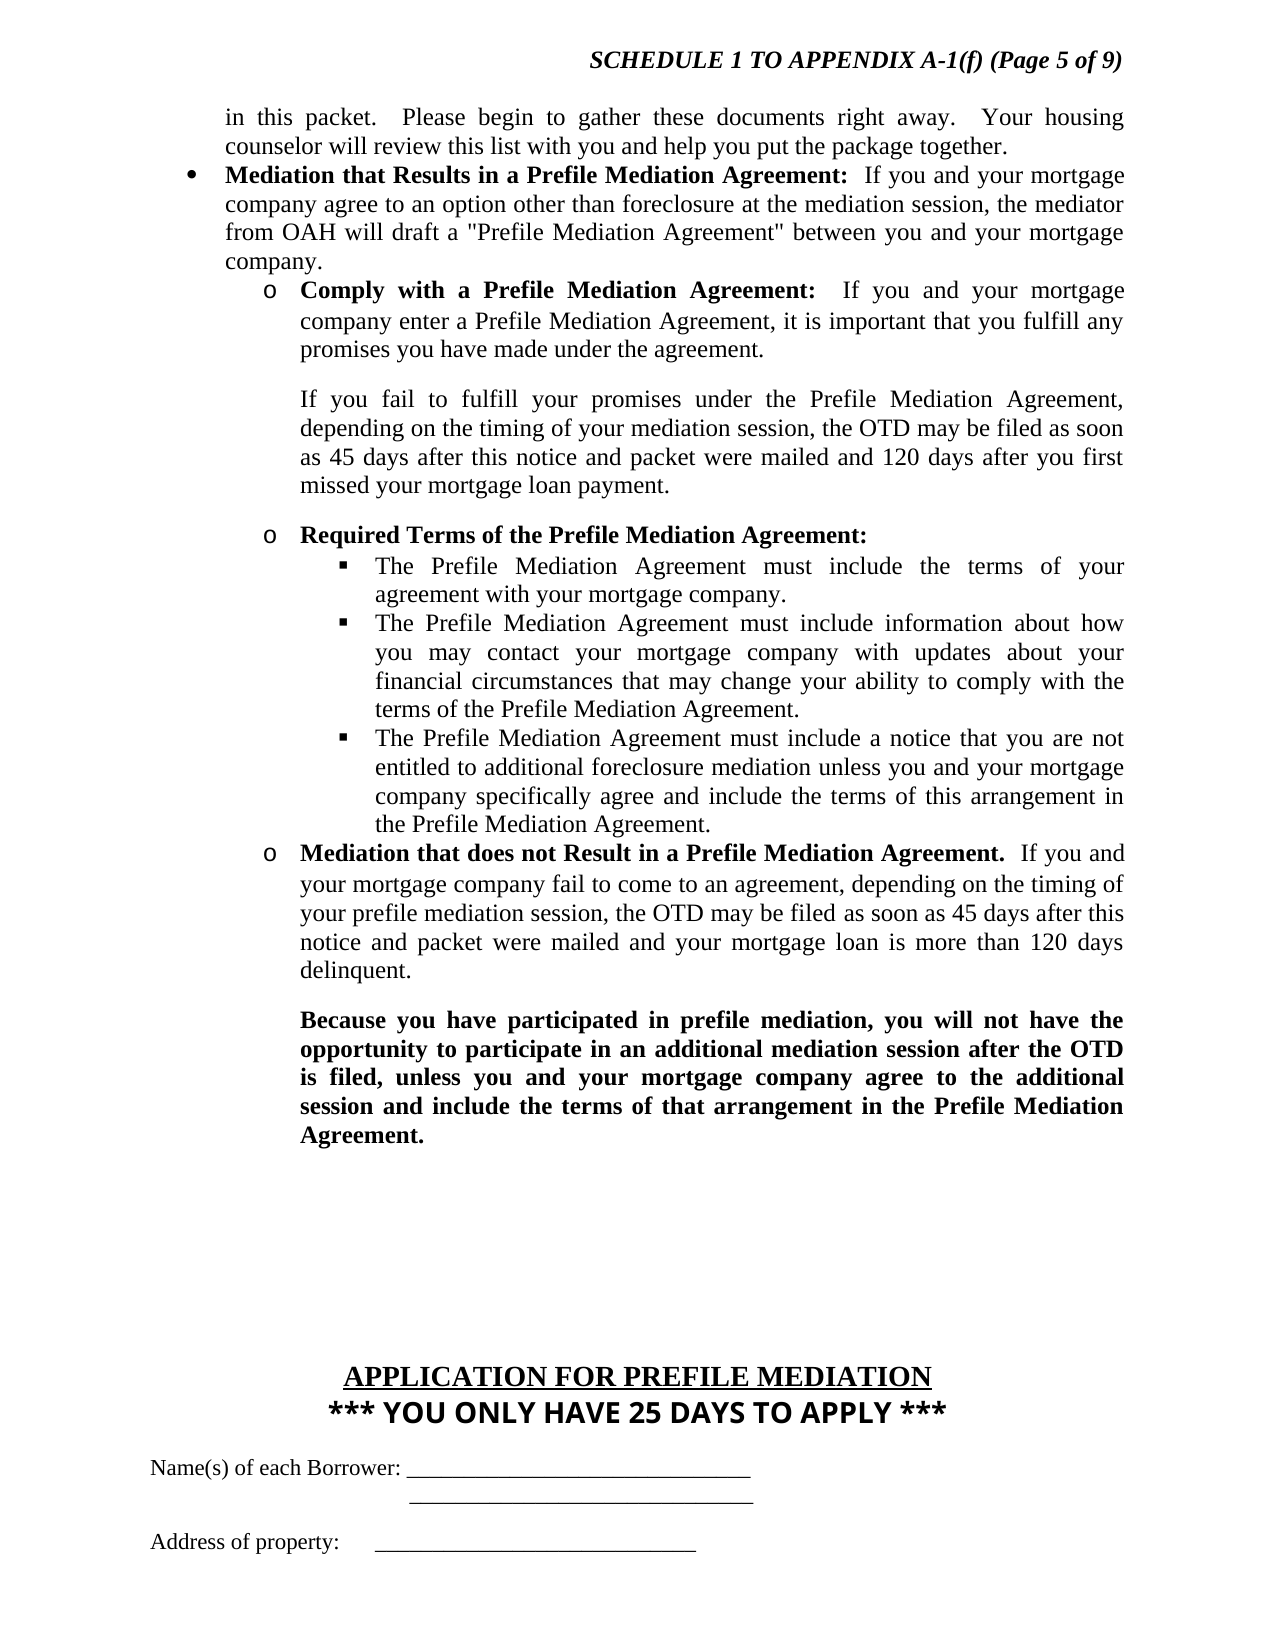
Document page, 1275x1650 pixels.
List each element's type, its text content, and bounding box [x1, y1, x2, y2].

text APPLICATION FOR PREFILE MEDIATION [150, 1359, 1125, 1392]
list Mediation that does not Result in a Prefile Mediation Agreement. If you and your mortgage company fail to come to an agreement, depending on the timing of your prefile mediation session, the OTD may be filed as soon as 45 days after this notice and packet were mailed and your mortgage loan is more than 120 days delinquent. [262, 838, 1125, 984]
text Name(s) of each Borrower: ______________________________ [150, 1454, 1125, 1480]
list The Prefile Mediation Agreement must include a notice that you are not entitled to additional foreclosure mediation unless you and your mortgage company specifically agree and include the terms of this arrangement in the Prefile Mediation Agreement. [337, 723, 1125, 838]
list The Prefile Mediation Agreement must include the terms of your agreement with your mortgage company. [337, 551, 1125, 608]
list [187, 102, 1125, 160]
text Because you have participated in prefile mediation, you will not have the opportunity to participate in an additional mediation session after the OTD is filed, unless you and your mortgage company agree to the additional session and include the terms of that arrangement in the Prefile Mediation Agreement. [300, 1005, 1125, 1149]
list Mediation that Results in a Prefile Mediation Agreement: If you and your mortgage company agree to an option other than foreclosure at the mediation session, the mediator from OAH will draft a "Prefile Mediation Agreement" between you and your mortgage company. [187, 160, 1125, 275]
text If you fail to fulfill your promises under the Prefile Mediation Agreement, depending on the timing of your mediation session, the OTD may be filed as soon as 45 days after this notice and packet were mailed and 120 days after you first missed your mortgage loan payment. [300, 384, 1125, 499]
text *** You ONLY HAVE 25 DAYS TO APPLY *** [150, 1392, 1125, 1432]
list Required Terms of the Prefile Mediation Agreement: [262, 520, 1125, 551]
text Address of property: ____________________________ [150, 1528, 1125, 1554]
text ______________________________ [150, 1480, 1125, 1506]
list Comply with a Prefile Mediation Agreement: If you and your mortgage company enter a Prefile Mediation Agreement, it is important that you fulfill any promises you have made under the agreement. [262, 275, 1125, 363]
list The Prefile Mediation Agreement must include information about how you may contact your mortgage company with updates about your financial circumstances that may change your ability to comply with the terms of the Prefile Mediation Agreement. [337, 608, 1125, 723]
